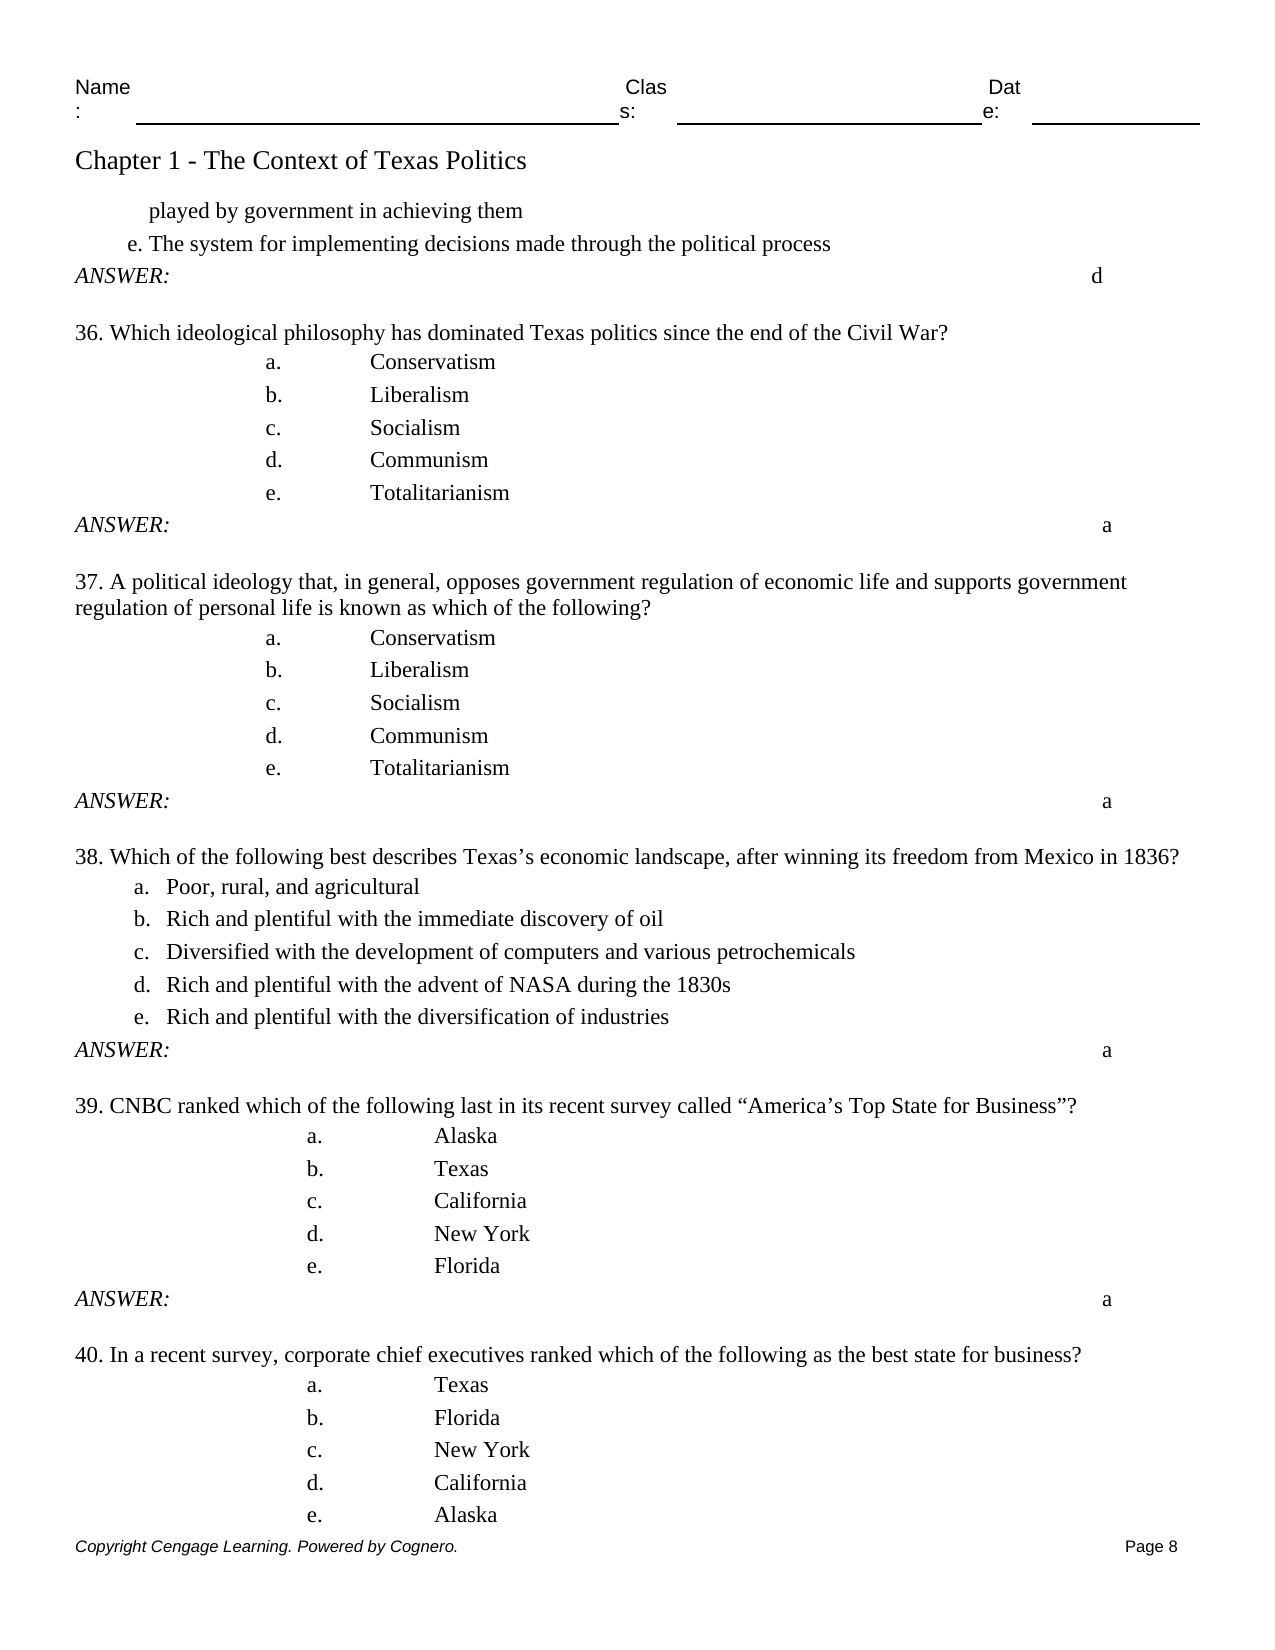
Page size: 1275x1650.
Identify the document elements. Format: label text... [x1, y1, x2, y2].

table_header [75, 1342, 1200, 1531]
table_header 38. Which of the following best describes Texas’s economic landscape, after winning its freedom from Mexico in 1836? [75, 844, 1200, 1066]
table_header 39. CNBC ranked which of the following last in its recent survey called “America’s Top State for Business”? [75, 1093, 1200, 1314]
table_header 37. A political ideology that, in general, opposes government regulation of economic life and supports government regulation of personal life is known as which of the following? [75, 568, 1200, 816]
table_header 36. Which ideological philosophy has dominated Texas politics since the end of the Civil War? [75, 319, 1200, 541]
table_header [75, 194, 1200, 292]
